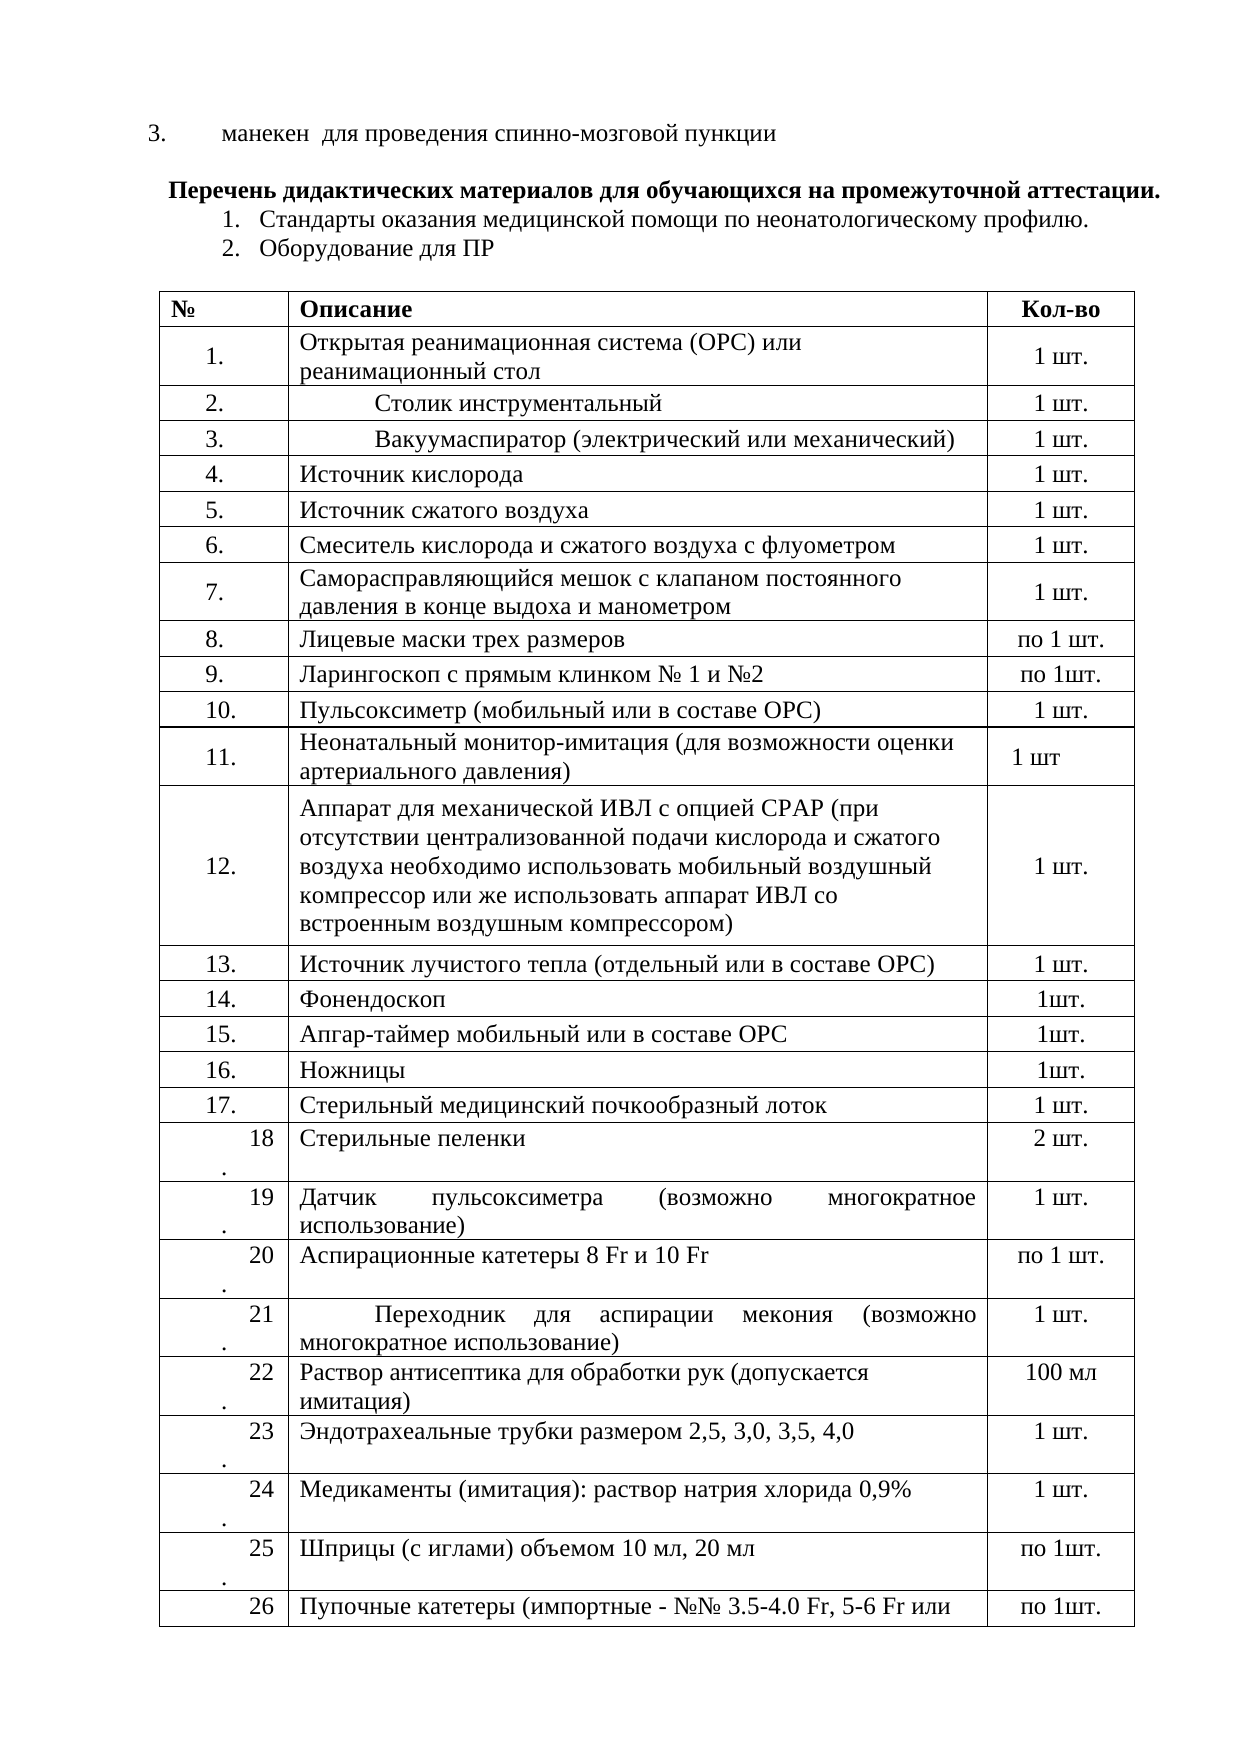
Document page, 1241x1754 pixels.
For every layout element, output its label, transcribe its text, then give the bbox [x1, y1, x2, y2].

table_cell Шприцы (с иглами) объемом 10 мл, 20 мл [289, 1533, 987, 1590]
table_cell по 1шт. [988, 1591, 1134, 1626]
table_cell Открытая реанимационная система (ОРС) или реанимационный стол [289, 327, 987, 384]
table_cell Ларингоскоп с прямым клинком № 1 и №2 [289, 657, 987, 691]
table_cell по 1 шт. [988, 621, 1134, 656]
table_cell Саморасправляющийся мешок с клапаном постоянного давления в конце выдоха и манометром [289, 563, 987, 620]
table_cell 23. [160, 1416, 288, 1473]
table_cell 1 шт. [988, 327, 1134, 384]
table_cell Раствор антисептика для обработки рук (допускается имитация) [289, 1357, 987, 1415]
table_cell 24. [160, 1474, 288, 1532]
table_cell Аспирационные катетеры 8 Fr и 10 Fr [289, 1240, 987, 1298]
text Перечень дидактических материалов для обучающихся на промежуточной аттестации. [148, 176, 1181, 204]
table_cell 1 шт [988, 728, 1134, 785]
table_cell 1 шт. [988, 456, 1134, 491]
table_cell 1 шт. [988, 946, 1134, 980]
table_cell 1 шт. [988, 421, 1134, 455]
table_cell 1 шт. [988, 492, 1134, 526]
list Оборудование для ПР [222, 233, 1181, 262]
table_cell 21. [160, 1299, 288, 1356]
table_cell 25. [160, 1533, 288, 1590]
table_cell Стерильный медицинский почкообразный лоток [289, 1088, 987, 1122]
table_cell Столик инструментальный [289, 386, 987, 420]
table_header № [160, 292, 288, 326]
table_header Описание [289, 292, 987, 326]
table_cell [160, 456, 288, 491]
table_cell 1шт. [988, 981, 1134, 1016]
table_cell 1шт. [988, 1017, 1134, 1051]
table_cell [160, 527, 288, 562]
table_cell [160, 728, 288, 785]
table_cell [160, 1052, 288, 1087]
table_header Кол-во [988, 292, 1134, 326]
table_cell [160, 327, 288, 384]
table_cell 1 шт. [988, 692, 1134, 726]
list манекен для проведения спинно-мозговой пункции [148, 118, 1181, 147]
table_cell Вакуумаспиратор (электрический или механический) [289, 421, 987, 455]
table_cell 26. [160, 1591, 288, 1626]
table_cell Датчик пульсоксиметра (возможно многократное использование) [289, 1182, 987, 1239]
table_cell [160, 1088, 288, 1122]
table_cell Ножницы [289, 1052, 987, 1087]
table_cell [160, 492, 288, 526]
table_cell 1шт. [988, 1052, 1134, 1087]
table_cell Источник кислорода [289, 456, 987, 491]
table_cell 1 шт. [988, 1416, 1134, 1473]
table_cell Смеситель кислорода и сжатого воздуха с флуометром [289, 527, 987, 562]
table_cell 19. [160, 1182, 288, 1239]
table_cell 1 шт. [988, 786, 1134, 945]
table_cell 2 шт. [988, 1123, 1134, 1181]
table_cell Пульсоксиметр (мобильный или в составе ОРС) [289, 692, 987, 726]
table_cell Апгар-таймер мобильный или в составе ОРС [289, 1017, 987, 1051]
table_cell по 1шт. [988, 657, 1134, 691]
table_cell по 1 шт. [988, 1240, 1134, 1298]
table_cell [160, 786, 288, 945]
table_cell 1 шт. [988, 527, 1134, 562]
table_cell 1 шт. [988, 386, 1134, 420]
table_cell [160, 657, 288, 691]
table_cell Фонендоскоп [289, 981, 987, 1016]
table_cell Эндотрахеальные трубки размером 2,5, 3,0, 3,5, 4,0 [289, 1416, 987, 1473]
table_cell [160, 621, 288, 656]
table_cell [160, 563, 288, 620]
table_cell [160, 421, 288, 455]
table_cell 1 шт. [988, 563, 1134, 620]
table_cell [160, 981, 288, 1016]
table_cell 1 шт. [988, 1088, 1134, 1122]
table_cell Источник сжатого воздуха [289, 492, 987, 526]
table_cell 22. [160, 1357, 288, 1415]
table_cell [160, 1017, 288, 1051]
table_cell Переходник для аспирации мекония (возможно многократное использование) [289, 1299, 987, 1356]
table_cell 20. [160, 1240, 288, 1298]
table_cell Медикаменты (имитация): раствор натрия хлорида 0,9% [289, 1474, 987, 1532]
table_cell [289, 1591, 987, 1626]
table_cell [160, 946, 288, 980]
table_cell 100 мл [988, 1357, 1134, 1415]
table_cell по 1шт. [988, 1533, 1134, 1590]
table_cell Аппарат для механической ИВЛ с опцией СРАР (при отсутствии централизованной подачи кислорода и сжатого воздуха необходимо использовать мобильный воздушный компрессор или же использовать аппарат ИВЛ со встроенным воздушным компрессором) [289, 786, 987, 945]
table_cell 18. [160, 1123, 288, 1181]
table_cell Лицевые маски трех размеров [289, 621, 987, 656]
table_cell 1 шт. [988, 1474, 1134, 1532]
list Стандарты оказания медицинской помощи по неонатологическому профилю. [222, 204, 1181, 233]
table_cell Стерильные пеленки [289, 1123, 987, 1181]
table_cell [160, 386, 288, 420]
table_cell [160, 692, 288, 726]
table_cell 1 шт. [988, 1182, 1134, 1239]
table_cell Неонатальный монитор-имитация (для возможности оценки артериального давления) [289, 728, 987, 785]
table_cell Источник лучистого тепла (отдельный или в составе ОРС) [289, 946, 987, 980]
table_cell 1 шт. [988, 1299, 1134, 1356]
